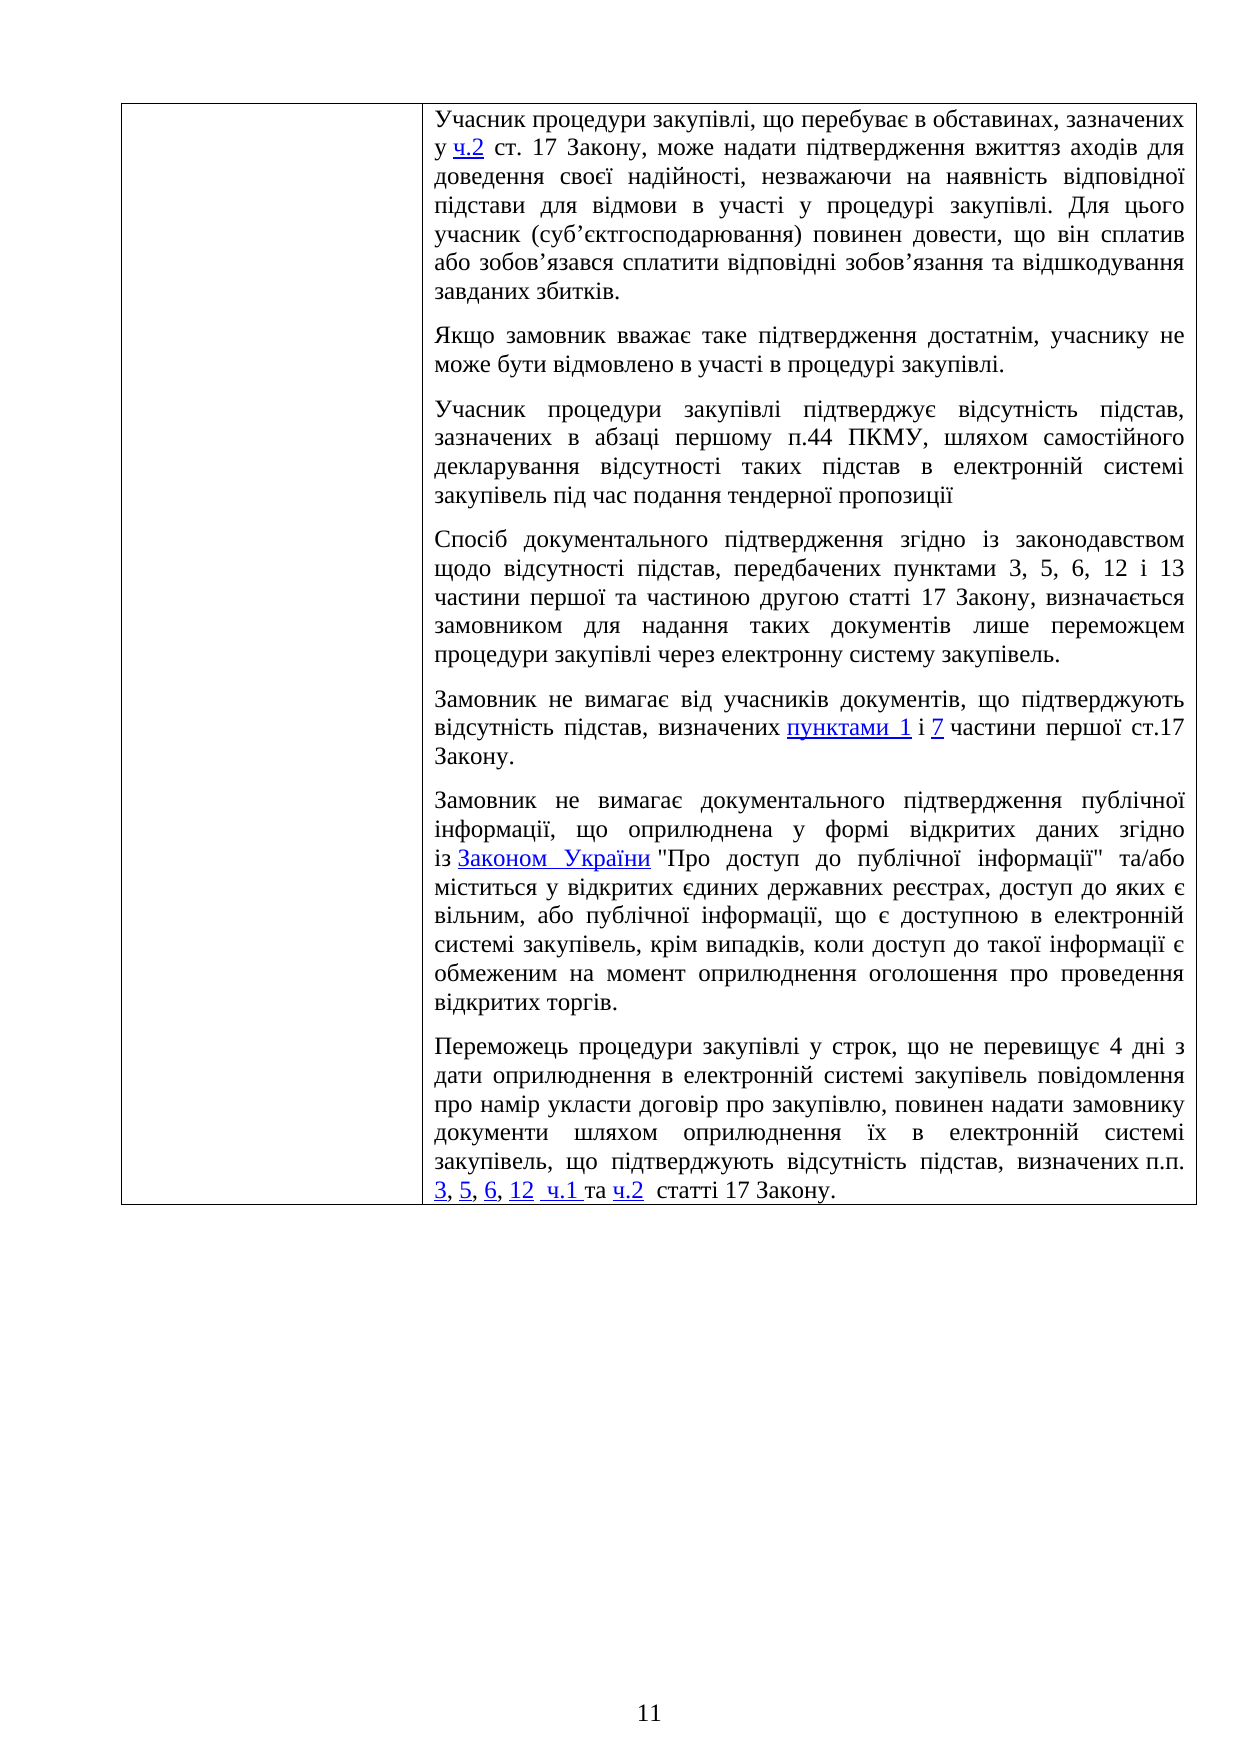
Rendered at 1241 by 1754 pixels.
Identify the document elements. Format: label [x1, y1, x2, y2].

table_cell [122, 104, 422, 1204]
table_cell [423, 104, 1196, 1204]
